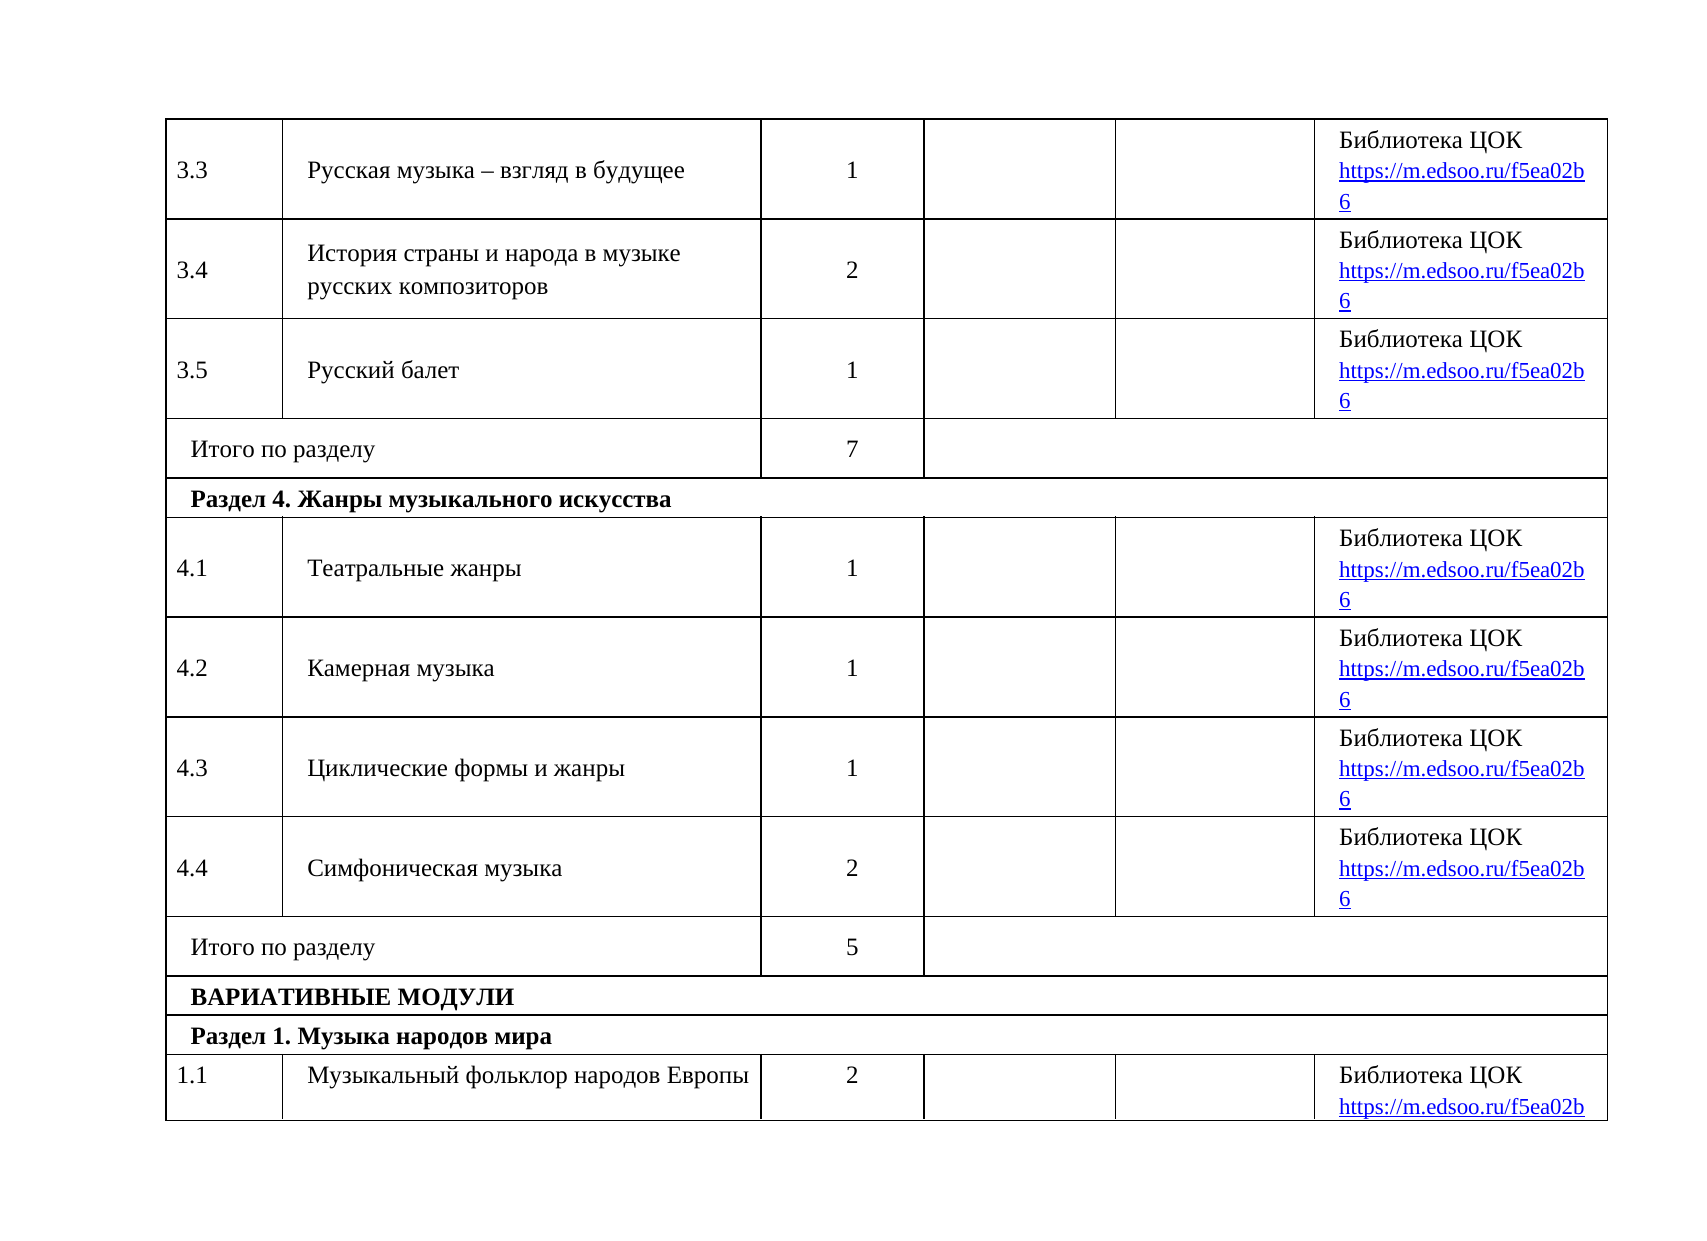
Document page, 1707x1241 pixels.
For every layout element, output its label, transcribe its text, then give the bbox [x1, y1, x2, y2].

table_cell [925, 817, 1115, 916]
table_cell 1.1 [167, 1055, 282, 1119]
table_cell [1116, 718, 1314, 816]
table_cell 5 [762, 917, 923, 975]
table_cell Библиотека ЦОК https://m.edsoo.ru/f5ea02b6 [1315, 319, 1607, 417]
table_cell 1 [762, 120, 923, 218]
table_cell 4.3 [167, 718, 282, 816]
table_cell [283, 1055, 760, 1119]
table_cell ВАРИАТИВНЫЕ МОДУЛИ [167, 977, 1607, 1014]
table_cell 2 [762, 817, 923, 916]
table_cell [925, 1055, 1115, 1119]
table_cell 4.4 [167, 817, 282, 916]
table_cell 1 [762, 618, 923, 716]
table_cell 3.4 [167, 220, 282, 318]
table_cell [925, 319, 1115, 417]
table_cell 4.1 [167, 518, 282, 616]
table_cell Русская музыка – взгляд в будущее [283, 120, 760, 218]
table_cell Раздел 1. Музыка народов мира [167, 1016, 1607, 1054]
table_cell Русский балет [283, 319, 760, 417]
table_cell Библиотека ЦОК https://m.edsoo.ru/f5ea02b6 [1315, 518, 1607, 616]
table_cell Раздел 4. Жанры музыкального искусства [167, 479, 1607, 516]
table_cell 2 [762, 1055, 923, 1119]
table_cell 3.3 [167, 120, 282, 218]
table_cell Библиотека ЦОК https://m.edsoo.ru/f5ea02b6 [1315, 618, 1607, 716]
table_cell [1116, 518, 1314, 616]
table_cell [925, 120, 1115, 218]
table_cell [925, 518, 1115, 616]
table_cell [925, 220, 1115, 318]
table_cell [1116, 220, 1314, 318]
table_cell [1315, 220, 1607, 318]
table_cell [925, 618, 1115, 716]
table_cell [1315, 817, 1607, 916]
table_cell 4.2 [167, 618, 282, 716]
table_cell История страны и народа в музыке русских композиторов [283, 220, 760, 318]
table_cell Симфоническая музыка [283, 817, 760, 916]
table_cell Камерная музыка [283, 618, 760, 716]
table_cell Циклические формы и жанры [283, 718, 760, 816]
table_cell 1 [762, 518, 923, 616]
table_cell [1315, 1055, 1607, 1119]
table_cell [925, 718, 1115, 816]
table_cell [1116, 319, 1314, 417]
table_cell [1116, 1055, 1314, 1119]
table_cell 1 [762, 718, 923, 816]
table_cell [925, 917, 1607, 975]
table_cell Театральные жанры [283, 518, 760, 616]
table_cell [1116, 120, 1314, 218]
table_cell [925, 419, 1607, 477]
table_cell 3.5 [167, 319, 282, 417]
table_cell Библиотека ЦОК https://m.edsoo.ru/f5ea02b6 [1315, 718, 1607, 816]
table_cell 2 [762, 220, 923, 318]
table_cell Итого по разделу [167, 917, 760, 975]
table_cell Итого по разделу [167, 419, 760, 477]
table_cell [1116, 817, 1314, 916]
table_cell [1116, 618, 1314, 716]
table_cell 7 [762, 419, 923, 477]
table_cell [1315, 120, 1607, 218]
table_cell 1 [762, 319, 923, 417]
